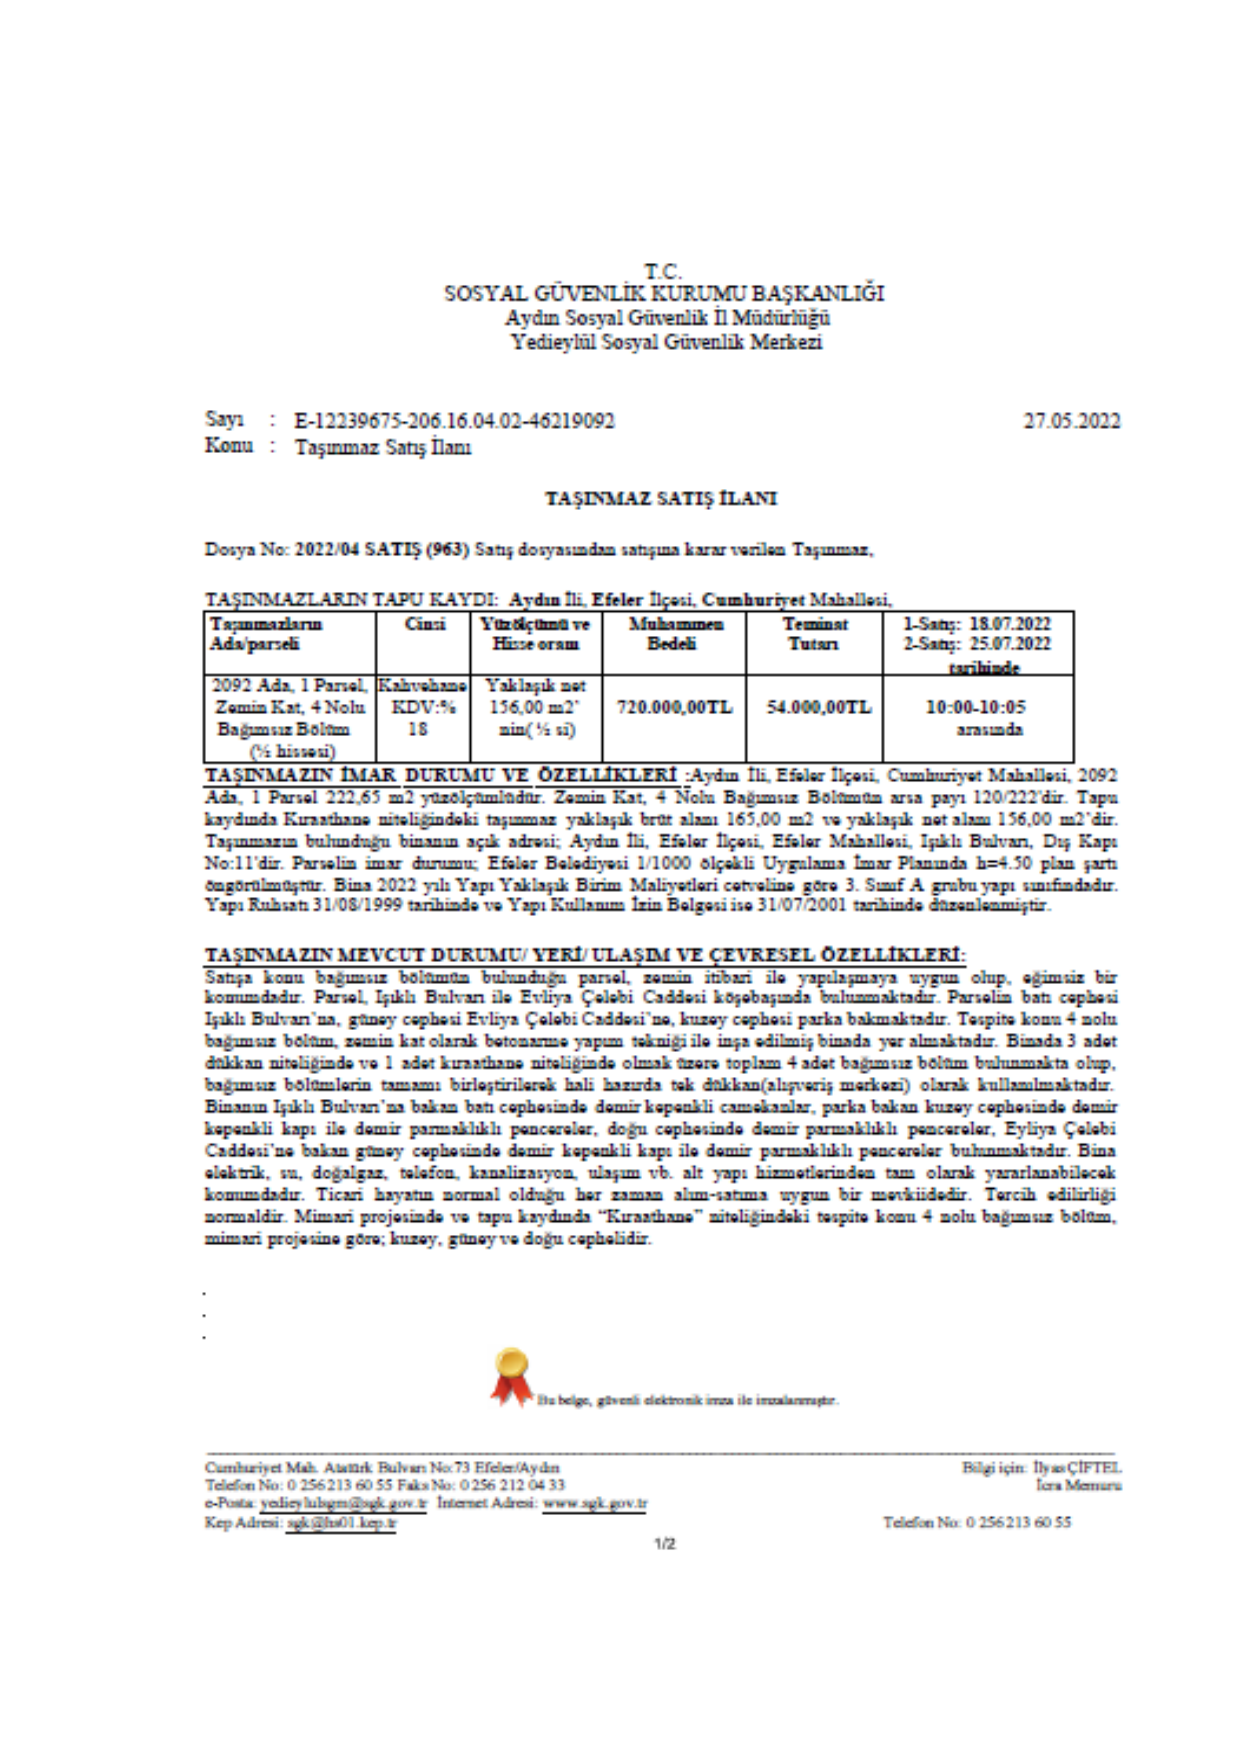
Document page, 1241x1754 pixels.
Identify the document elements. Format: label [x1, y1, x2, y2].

picture [147, 194, 1170, 1561]
